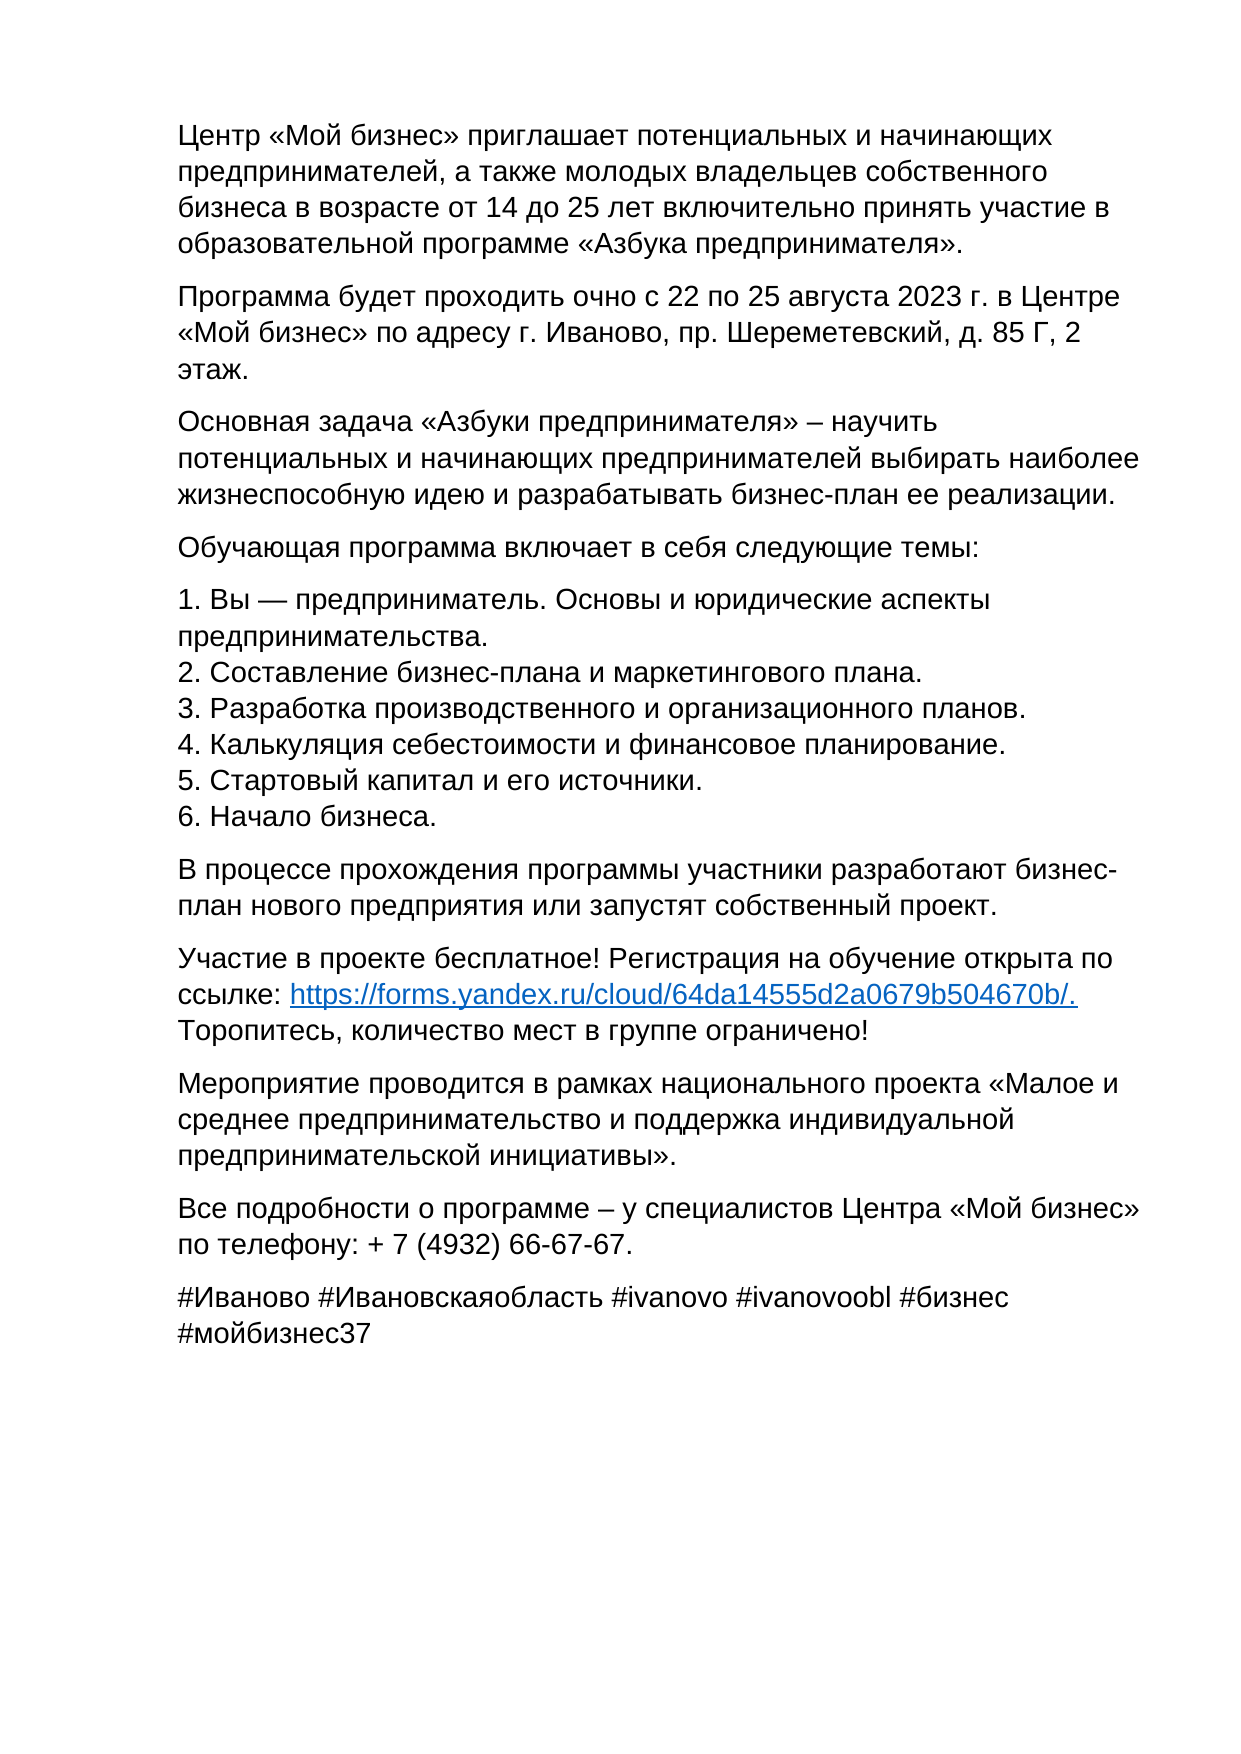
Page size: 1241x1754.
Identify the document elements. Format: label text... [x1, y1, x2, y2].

text 1. Вы — предприниматель. Основы и юридические аспекты предпринимательства. 2. Составление бизнес-плана и маркетингового плана. 3. Разработка производственного и организационного планов. 4. Калькуляция себестоимости и финансовое планирование. 5. Стартовый капитал и его источники. 6. Начало бизнеса. [177, 582, 1152, 833]
text Участие в проекте бесплатное! Регистрация на обучение открыта по ссылке: https://forms.yandex.ru/cloud/64da14555d2a0679b504670b/. Торопитесь, количество мест в группе ограничено! [177, 941, 1152, 1047]
text В процессе прохождения программы участники разработают бизнес-план нового предприятия или запустят собственный проект. [177, 852, 1152, 922]
text Центр «Мой бизнес» приглашает потенциальных и начинающих предпринимателей, а также молодых владельцев собственного бизнеса в возрасте от 14 до 25 лет включительно принять участие в образовательной программе «Азбука предпринимателя». [177, 118, 1152, 260]
text Основная задача «Азбуки предпринимателя» – научить потенциальных и начинающих предпринимателей выбирать наиболее жизнеспособную идею и разрабатывать бизнес-план ее реализации. [177, 404, 1152, 510]
text #Иваново #Ивановскаяобласть #ivanovo #ivanovoobl #бизнес #мойбизнес37 [177, 1280, 1152, 1350]
text Обучающая программа включает в себя следующие темы: [177, 529, 1152, 563]
text Программа будет проходить очно с 22 по 25 августа 2023 г. в Центре «Мой бизнес» по адресу г. Иваново, пр. Шереметевский, д. 85 Г, 2 этаж. [177, 279, 1152, 385]
text Мероприятие проводится в рамках национального проекта «Малое и среднее предпринимательство и поддержка индивидуальной предпринимательской инициативы». [177, 1066, 1152, 1172]
text Все подробности о программе – у специалистов Центра «Мой бизнес» по телефону: + 7 (4932) 66-67-67. [177, 1191, 1152, 1261]
